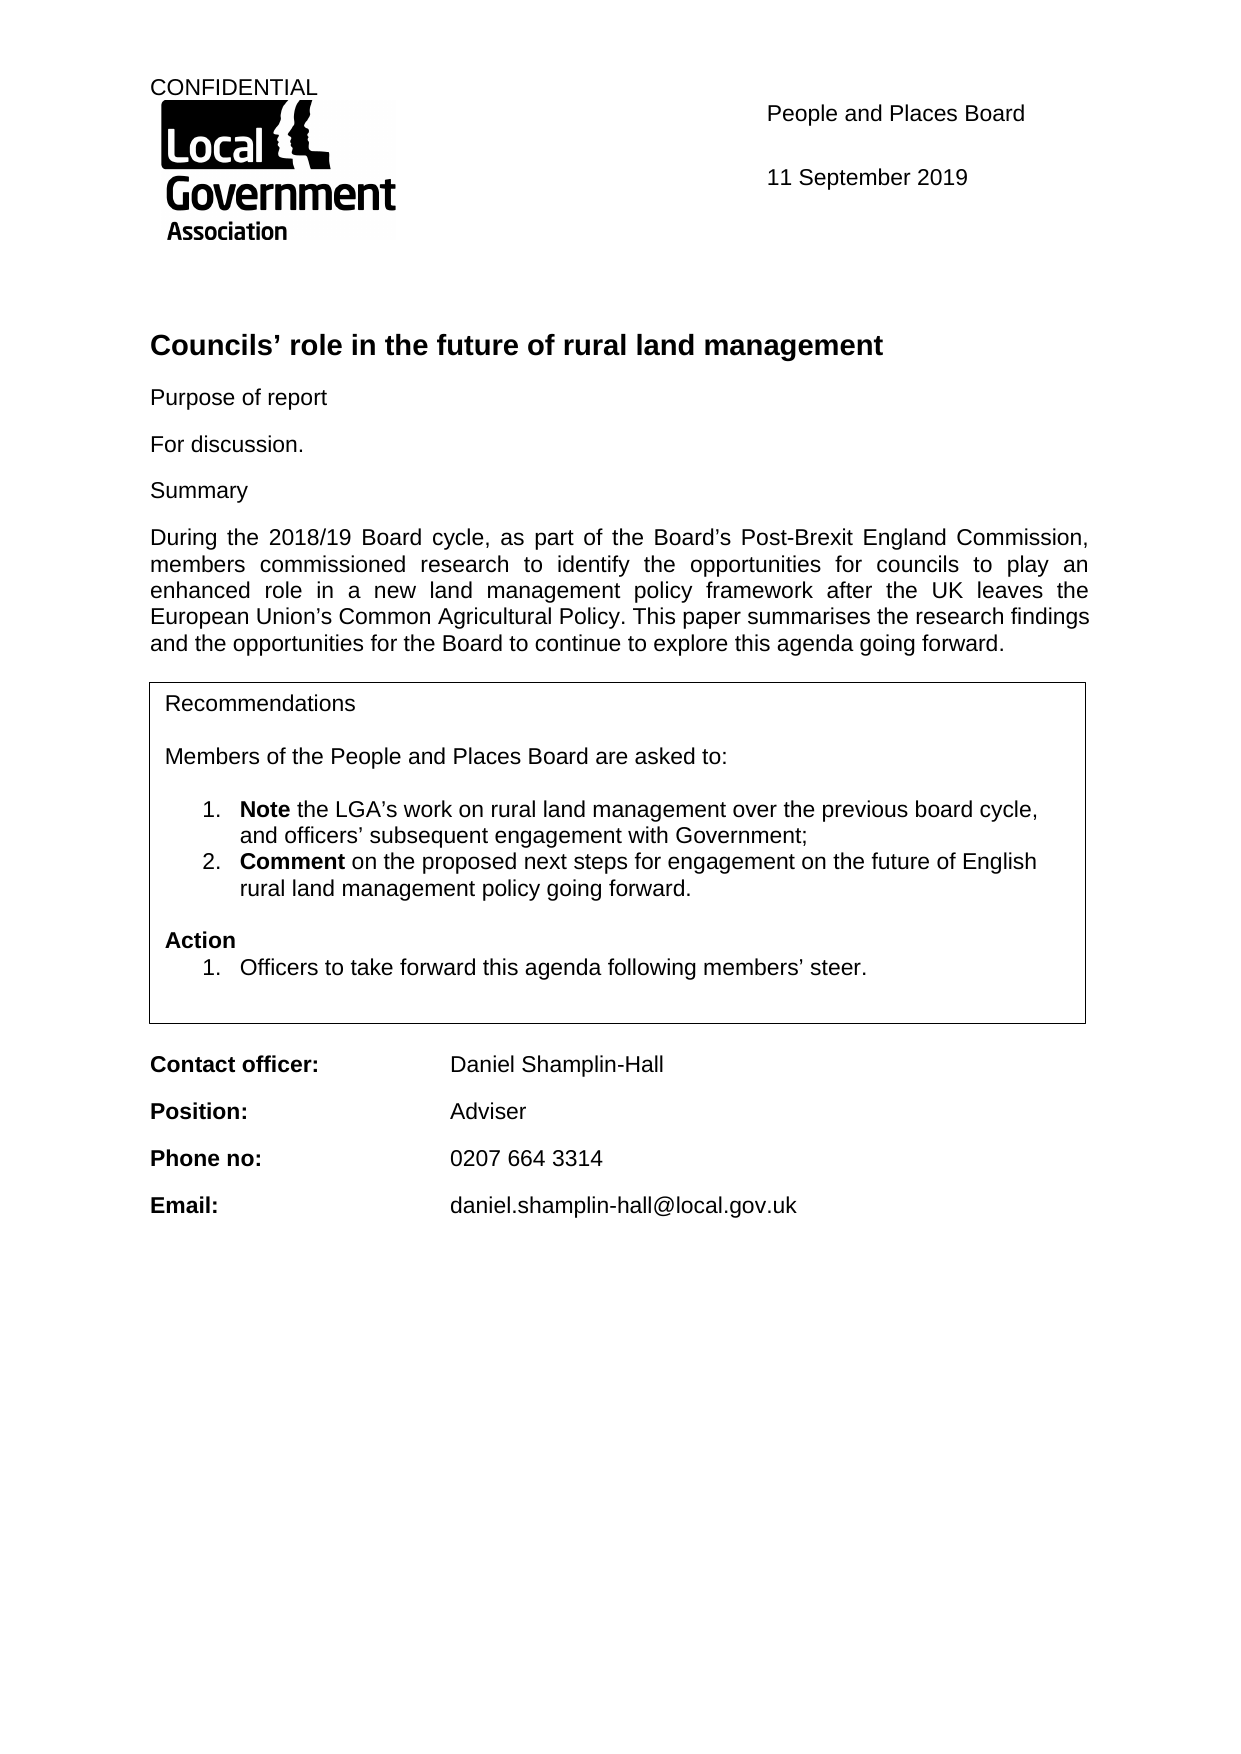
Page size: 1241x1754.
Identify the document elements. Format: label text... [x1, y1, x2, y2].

picture [161, 100, 396, 240]
title Councils’ role in the future of rural land management [150, 328, 1090, 362]
title During the 2018/19 Board cycle, as part of the Board’s Post-Brexit England Commission, members commissioned research to identify the opportunities for councils to play an enhanced role in a new land management policy framework after the UK leaves the European Union’s Common Agricultural Policy. This paper summarises the research findings and the opportunities for the Board to continue to explore this agenda going forward. [150, 524, 1090, 656]
